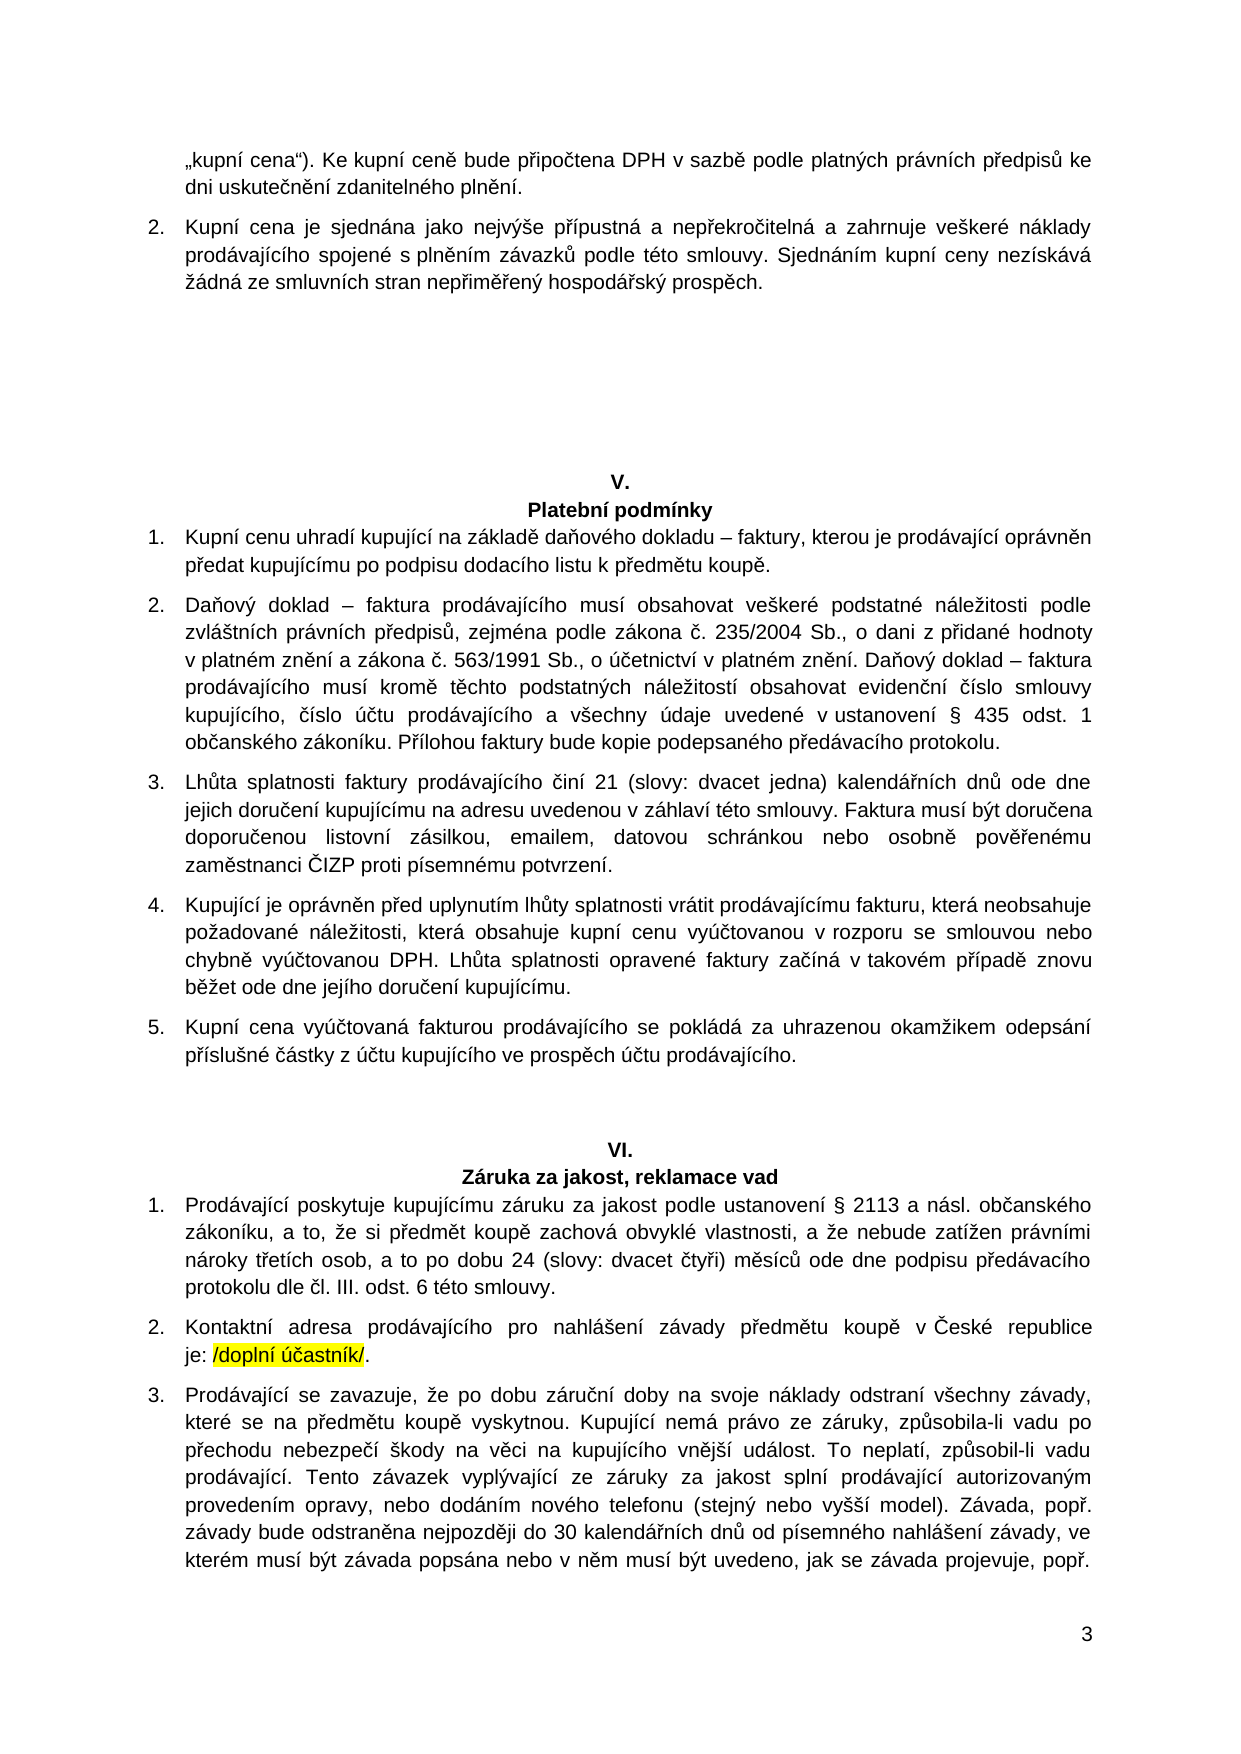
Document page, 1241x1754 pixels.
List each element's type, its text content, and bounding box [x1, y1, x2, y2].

list Kupující je oprávněn před uplynutím lhůty splatnosti vrátit prodávajícímu fakturu, která neobsahuje požadované náležitosti, která obsahuje kupní cenu vyúčtovanou v rozporu se smlouvou nebo chybně vyúčtovanou DPH. Lhůta splatnosti opravené faktury začíná v takovém případě znovu běžet ode dne jejího doručení kupujícímu. [148, 893, 1092, 999]
list Lhůta splatnosti faktury prodávajícího činí 21 (slovy: dvacet jedna) kalendářních dnů ode dne jejich doručení kupujícímu na adresu uvedenou v záhlaví této smlouvy. Faktura musí být doručena doporučenou listovní zásilkou, emailem, datovou schránkou nebo osobně pověřenému zaměstnanci ČIZP proti písemnému potvrzení. [148, 770, 1092, 877]
list Kupní cena je sjednána jako nejvýše přípustná a nepřekročitelná a zahrnuje veškeré náklady prodávajícího spojené s plněním závazků podle této smlouvy. Sjednáním kupní ceny nezískává žádná ze smluvních stran nepřiměřený hospodářský prospěch. [148, 215, 1092, 294]
text V. [148, 470, 1092, 494]
text Záruka za jakost, reklamace vad [148, 1165, 1092, 1189]
text VI. [148, 1138, 1092, 1162]
list Kupní cenu uhradí kupující na základě daňového dokladu – faktury, kterou je prodávající oprávněn předat kupujícímu po podpisu dodacího listu k předmětu koupě. [148, 525, 1092, 577]
list Daňový doklad – faktura prodávajícího musí obsahovat veškeré podstatné náležitosti podle zvláštních právních předpisů, zejména podle zákona č. 235/2004 Sb., o dani z přidané hodnoty v platném znění a zákona č. 563/1991 Sb., o účetnictví v platném znění. Daňový doklad – faktura prodávajícího musí kromě těchto podstatných náležitostí obsahovat evidenční číslo smlouvy kupujícího, číslo účtu prodávajícího a všechny údaje uvedené v ustanovení § 435 odst. 1 občanského zákoníku. Přílohou faktury bude kopie podepsaného předávacího protokolu. [148, 593, 1092, 754]
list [148, 1383, 1092, 1572]
list Kupní cena vyúčtovaná fakturou prodávajícího se pokládá za uhrazenou okamžikem odepsání příslušné částky z účtu kupujícího ve prospěch účtu prodávajícího. [148, 1015, 1092, 1067]
list Prodávající poskytuje kupujícímu záruku za jakost podle ustanovení § 2113 a násl. občanského zákoníku, a to, že si předmět koupě zachová obvyklé vlastnosti, a že nebude zatížen právními nároky třetích osob, a to po dobu 24 (slovy: dvacet čtyři) měsíců ode dne podpisu předávacího protokolu dle čl. III. odst. 6 této smlouvy. [148, 1193, 1092, 1299]
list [148, 148, 1092, 199]
list Kontaktní adresa prodávajícího pro nahlášení závady předmětu koupě v České republice je: /doplní účastník/. [148, 1315, 1092, 1367]
text Platební podmínky [148, 498, 1092, 522]
